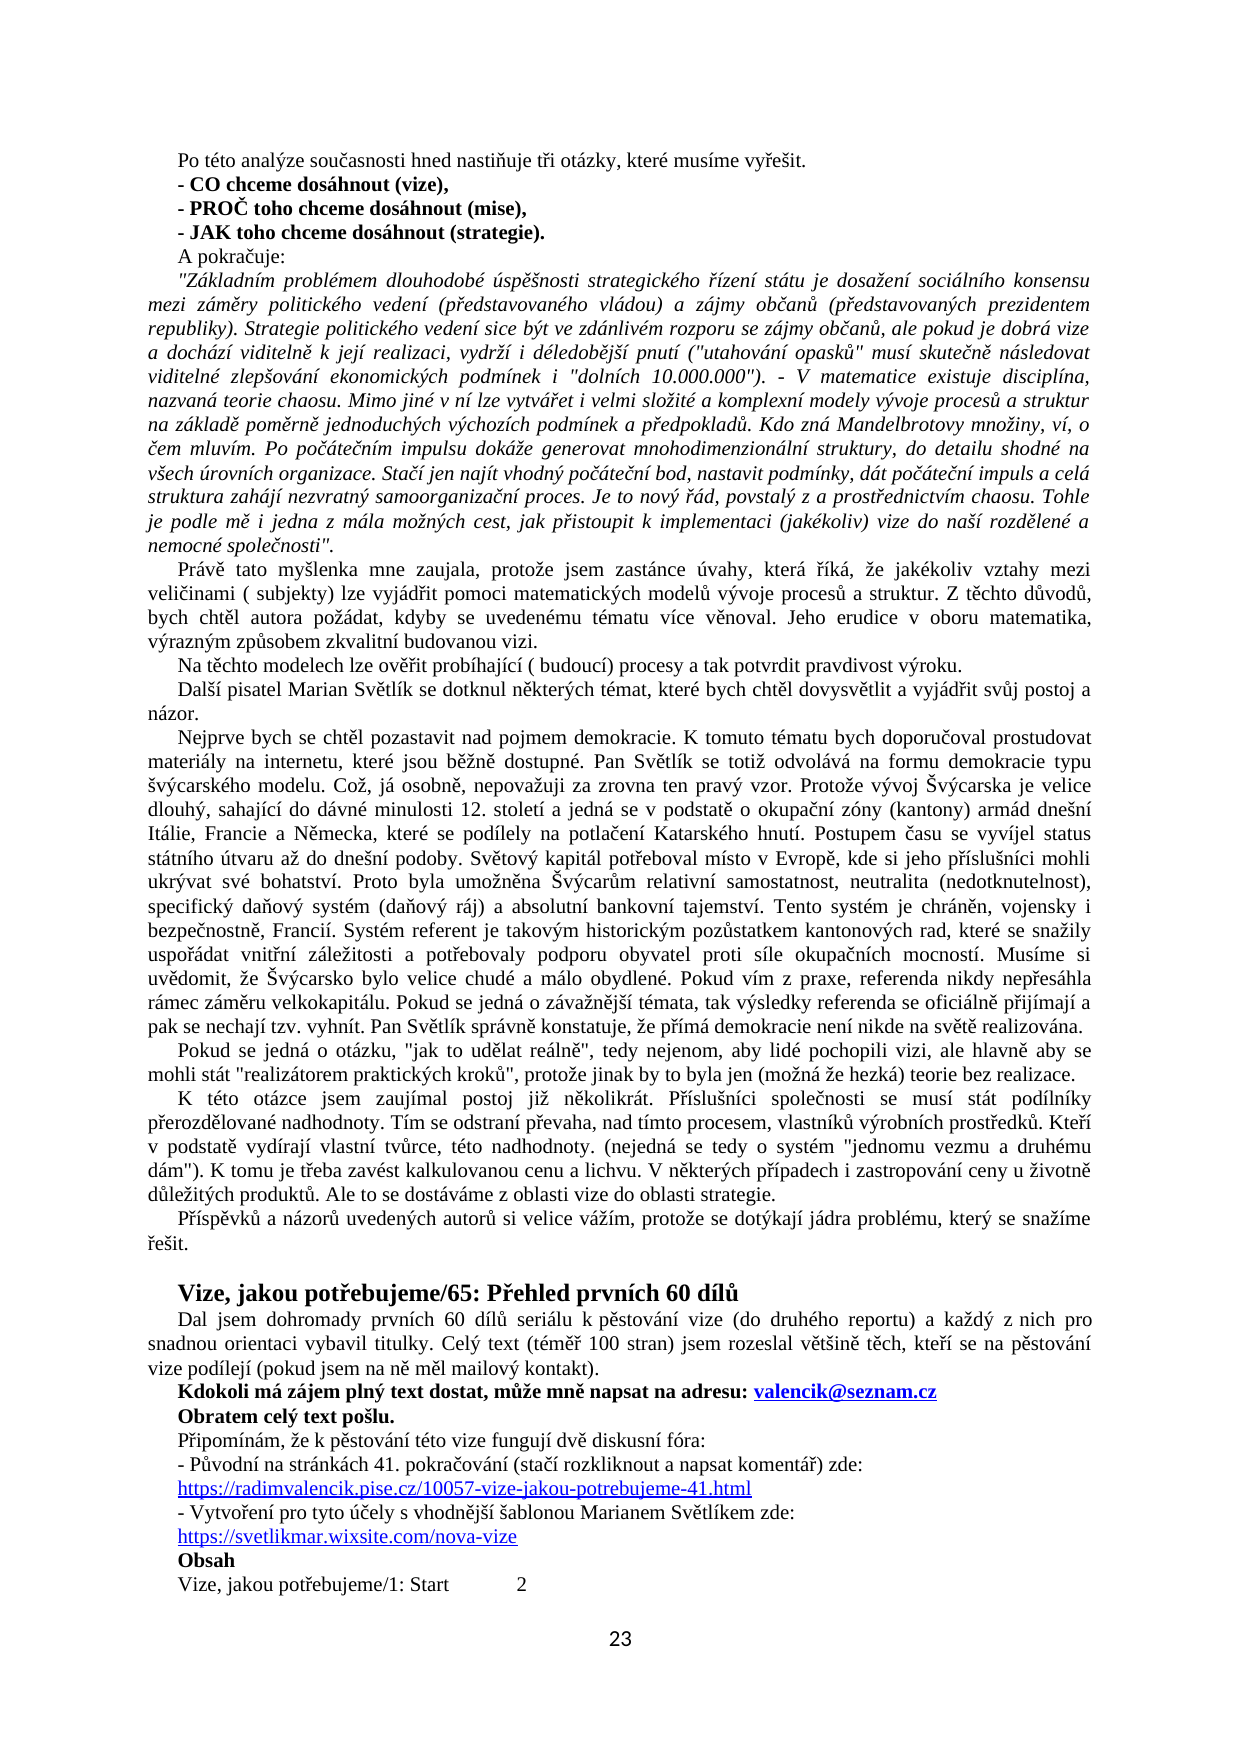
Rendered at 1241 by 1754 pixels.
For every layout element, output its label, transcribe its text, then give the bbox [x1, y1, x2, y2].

text - CO chceme dosáhnout (vize), [148, 172, 1093, 196]
text Pokud se jedná o otázku, "jak to udělat reálně", tedy nejenom, aby lidé pochopili vizi, ale hlavně aby se mohli stát "realizátorem praktických kroků", protože jinak by to byla jen (možná že hezká) teorie bez realizace. [148, 1038, 1093, 1086]
text Připomínám, že k pěstování této vize fungují dvě diskusní fóra: [148, 1428, 1093, 1452]
text Nejprve bych se chtěl pozastavit nad pojmem demokracie. K tomuto tématu bych doporučoval prostudovat materiály na internetu, které jsou běžně dostupné. Pan Světlík se totiž odvolává na formu demokracie typu švýcarského modelu. Což, já osobně, nepovažuji za zrovna ten pravý vzor. Protože vývoj Švýcarska je velice dlouhý, sahající do dávné minulosti 12. století a jedná se v podstatě o okupační zóny (kantony) armád dnešní Itálie, Francie a Německa, které se podílely na potlačení Katarského hnutí. Postupem času se vyvíjel status státního útvaru až do dnešní podoby. Světový kapitál potřeboval místo v Evropě, kde si jeho příslušníci mohli ukrývat své bohatství. Proto byla umožněna Švýcarům relativní samostatnost, neutralita (nedotknutelnost), specifický daňový systém (daňový ráj) a absolutní bankovní tajemství. Tento systém je chráněn, vojensky i bezpečnostně, Francií. Systém referent je takovým historickým pozůstatkem kantonových rad, které se snažily uspořádat vnitřní záležitosti a potřebovaly podporu obyvatel proti síle okupačních mocností. Musíme si uvědomit, že Švýcarsko bylo velice chudé a málo obydlené. Pokud vím z praxe, referenda nikdy nepřesáhla rámec záměru velkokapitálu. Pokud se jedná o závažnější témata, tak výsledky referenda se oficiálně přijímají a pak se nechají tzv. vyhnít. Pan Světlík správně konstatuje, že přímá demokracie není nikde na světě realizována. [148, 725, 1093, 1038]
text Vize, jakou potřebujeme/65: Přehled prvních 60 dílů [148, 1278, 1093, 1307]
text "Základním problémem dlouhodobé úspěšnosti strategického řízení státu je dosažení sociálního konsensu mezi záměry politického vedení (představovaného vládou) a zájmy občanů (představovaných prezidentem republiky). Strategie politického vedení sice být ve zdánlivém rozporu se zájmy občanů, ale pokud je dobrá vize a dochází viditelně k její realizaci, vydrží i déledobější pnutí ("utahování opasků" musí skutečně následovat viditelné zlepšování ekonomických podmínek i "dolních 10.000.000"). - V matematice existuje disciplína, nazvaná teorie chaosu. Mimo jiné v ní lze vytvářet i velmi složité a komplexní modely vývoje procesů a struktur na základě poměrně jednoduchých výchozích podmínek a předpokladů. Kdo zná Mandelbrotovy množiny, ví, o čem mluvím. Po počátečním impulsu dokáže generovat mnohodimenzionální struktury, do detailu shodné na všech úrovních organizace. Stačí jen najít vhodný počáteční bod, nastavit podmínky, dát počáteční impuls a celá struktura zahájí nezvratný samoorganizační proces. Je to nový řád, povstalý z a prostřednictvím chaosu. Tohle je podle mě i jedna z mála možných cest, jak přistoupit k implementaci (jakékoliv) vize do naší rozdělené a nemocné společnosti". [148, 268, 1093, 557]
text Dal jsem dohromady prvních 60 dílů seriálu k pěstování vize (do druhého reportu) a každý z nich pro snadnou orientaci vybavil titulky. Celý text (téměř 100 stran) jsem rozeslal většině těch, kteří se na pěstování vize podílejí (pokud jsem na ně měl mailový kontakt). [148, 1307, 1093, 1379]
text Obsah [148, 1548, 1093, 1572]
text A pokračuje: [148, 244, 1093, 268]
text - JAK toho chceme dosáhnout (strategie). [148, 220, 1093, 244]
text Kdokoli má zájem plný text dostat, může mně napsat na adresu: valencik@seznam.cz [148, 1379, 1093, 1403]
text https://svetlikmar.wixsite.com/nova-vize [148, 1524, 1093, 1548]
text Vize, jakou potřebujeme/1: Start 2 [148, 1572, 1093, 1596]
text Právě tato myšlenka mne zaujala, protože jsem zastánce úvahy, která říká, že jakékoliv vztahy mezi veličinami ( subjekty) lze vyjádřit pomoci matematických modelů vývoje procesů a struktur. Z těchto důvodů, bych chtěl autora požádat, kdyby se uvedenému tématu více věnoval. Jeho erudice v oboru matematika, výrazným způsobem zkvalitní budovanou vizi. [148, 557, 1093, 653]
text Na těchto modelech lze ověřit probíhající ( budoucí) procesy a tak potvrdit pravdivost výroku. [148, 653, 1093, 677]
text Příspěvků a názorů uvedených autorů si velice vážím, protože se dotýkají jádra problému, který se snažíme řešit. [148, 1206, 1093, 1254]
text Obratem celý text pošlu. [148, 1403, 1093, 1428]
text - PROČ toho chceme dosáhnout (mise), [148, 196, 1093, 220]
text Další pisatel Marian Světlík se dotknul některých témat, které bych chtěl dovysvětlit a vyjádřit svůj postoj a názor. [148, 677, 1093, 725]
text - Vytvoření pro tyto účely s vhodnější šablonou Marianem Světlíkem zde: [148, 1500, 1093, 1524]
text https://radimvalencik.pise.cz/10057-vize-jakou-potrebujeme-41.html [148, 1476, 1093, 1500]
text K této otázce jsem zaujímal postoj již několikrát. Příslušníci společnosti se musí stát podílníky přerozdělované nadhodnoty. Tím se odstraní převaha, nad tímto procesem, vlastníků výrobních prostředků. Kteří v podstatě vydírají vlastní tvůrce, této nadhodnoty. (nejedná se tedy o systém "jednomu vezmu a druhému dám"). K tomu je třeba zavést kalkulovanou cenu a lichvu. V některých případech i zastropování ceny u životně důležitých produktů. Ale to se dostáváme z oblasti vize do oblasti strategie. [148, 1086, 1093, 1206]
text Po této analýze současnosti hned nastiňuje tři otázky, které musíme vyřešit. [148, 148, 1093, 172]
text - Původní na stránkách 41. pokračování (stačí rozkliknout a napsat komentář) zde: [148, 1452, 1093, 1476]
